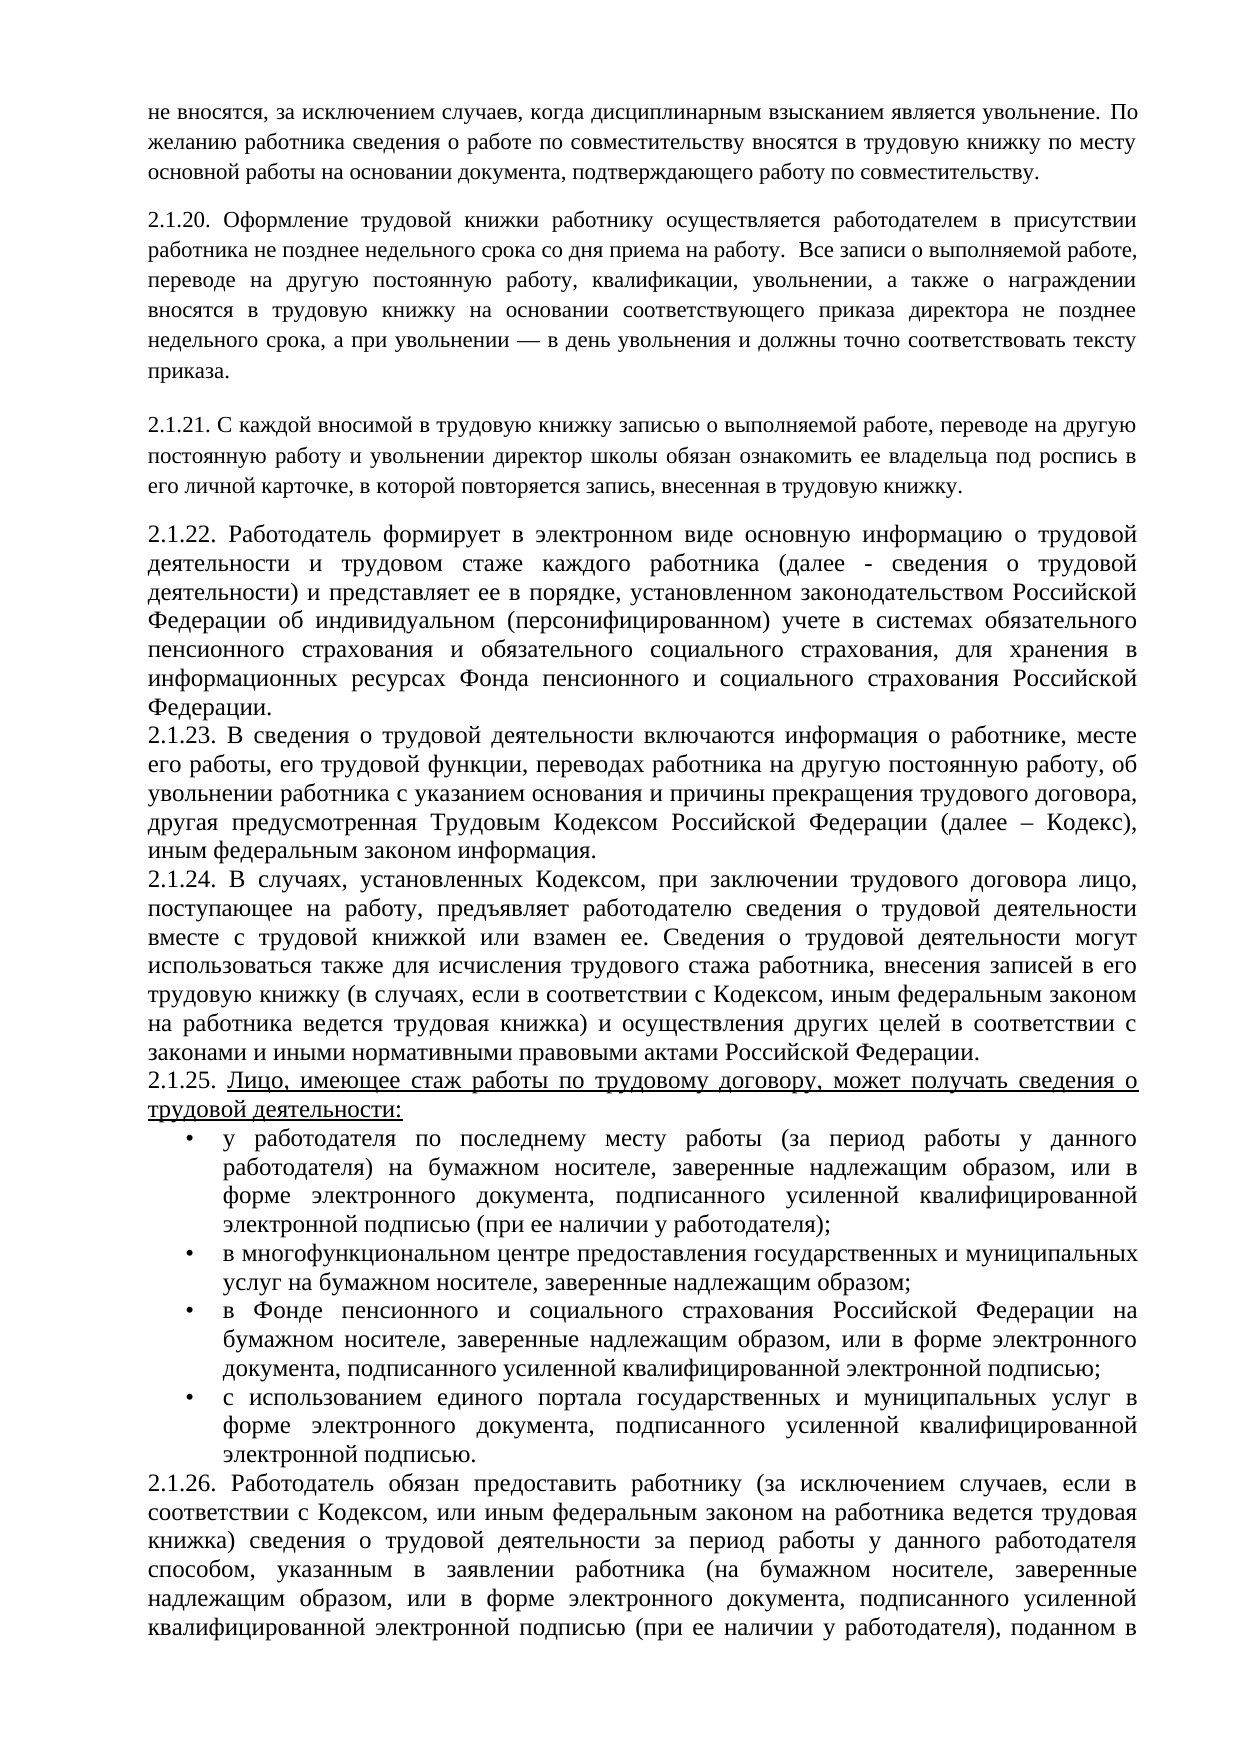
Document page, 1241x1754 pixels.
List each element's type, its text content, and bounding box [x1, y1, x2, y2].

text 2.1.25. Лицо, имеющее стаж работы по трудовому договору, может получать сведения о трудовой деятельности: [148, 1065, 1138, 1123]
text 2.1.20. Оформление трудовой книжки работнику осуществляется работодателем в присутствии работника не позднее недельного срока со дня приема на работу. Все записи о выполняемой работе, переводе на другую постоянную работу, квалификации, увольнении, а также о награждении вносятся в трудовую книжку на основании соответствующего приказа директора не позднее недельного срока, а при увольнении — в день увольнения и должны точно соответствовать тексту приказа. [148, 353, 1138, 383]
text 2.1.23. В сведения о трудовой деятельности включаются информация о работнике, месте его работы, его трудовой функции, переводах работника на другую постоянную работу, об увольнении работника с указанием основания и причины прекращения трудового договора, другая предусмотренная Трудовым Кодексом Российской Федерации (далее – Кодекс), иным федеральным законом информация. [148, 720, 1138, 864]
list у работодателя по последнему месту работы (за период работы у данного работодателя) на бумажном носителе, заверенные надлежащим образом, или в форме электронного документа, подписанного усиленной квалифицированной электронной подписью (при ее наличии у работодателя); [185, 1123, 1138, 1238]
list с использованием единого портала государственных и муниципальных услуг в форме электронного документа, подписанного усиленной квалифицированной электронной подписью. [185, 1382, 1138, 1468]
text 2.1.22. Работодатель формирует в электронном виде основную информацию о трудовой деятельности и трудовом стаже каждого работника (далее - сведения о трудовой деятельности) и представляет ее в порядке, установленном законодательством Российской Федерации об индивидуальном (персонифицированном) учете в системах обязательного пенсионного страхования и обязательного социального страхования, для хранения в информационных ресурсах Фонда пенсионного и социального страхования Российской Федерации. [148, 519, 1138, 720]
list в многофункциональном центре предоставления государственных и муниципальных услуг на бумажном носителе, заверенные надлежащим образом; [185, 1238, 1138, 1295]
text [148, 94, 1138, 185]
text 2.1.24. В случаях, установленных Кодексом, при заключении трудового договора лицо, поступающее на работу, предъявляет работодателю сведения о трудовой деятельности вместе с трудовой книжкой или взамен ее. Сведения о трудовой деятельности могут использоваться также для исчисления трудового стажа работника, внесения записей в его трудовую книжку (в случаях, если в соответствии с Кодексом, иным федеральным законом на работника ведется трудовая книжка) и осуществления других целей в соответствии с законами и иными нормативными правовыми актами Российской Федерации. [148, 864, 1138, 1065]
text 2.1.21. С каждой вносимой в трудовую книжку записью о выполняемой работе, переводе на другую постоянную работу и увольнении директор школы обязан ознакомить ее владельца под роспись в его личной карточке, в которой повторяется запись, внесенная в трудовую книжку. [148, 408, 1138, 498]
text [148, 1468, 1138, 1640]
list в Фонде пенсионного и социального страхования Российской Федерации на бумажном носителе, заверенные надлежащим образом, или в форме электронного документа, подписанного усиленной квалифицированной электронной подписью; [185, 1295, 1138, 1382]
